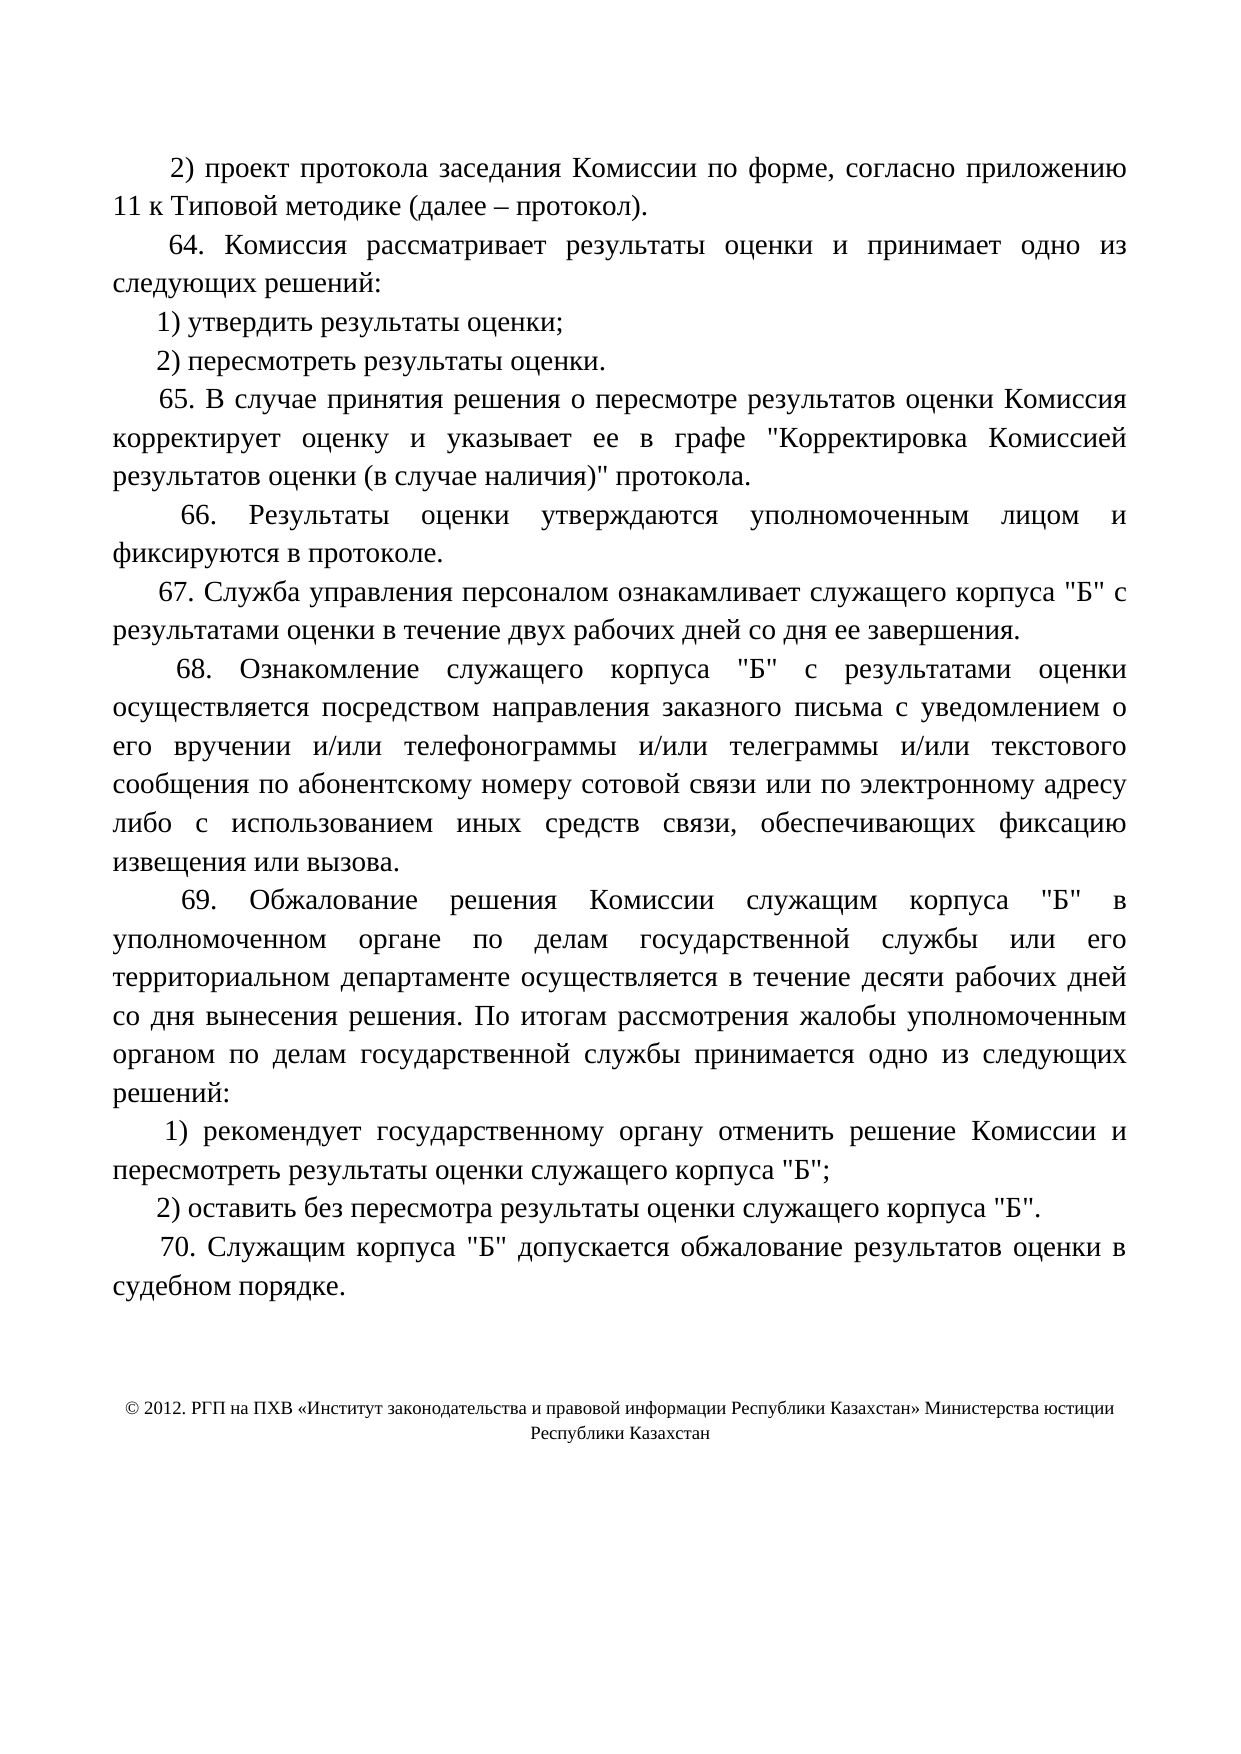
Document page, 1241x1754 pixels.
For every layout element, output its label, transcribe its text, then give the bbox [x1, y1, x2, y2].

text 1) утвердить результаты оценки; [112, 304, 1128, 338]
text 2) проект протокола заседания Комиссии по форме, согласно приложению 11 к Типовой методике (далее – протокол). [112, 150, 1128, 222]
text 1) рекомендует государственному органу отменить решение Комиссии и пересмотреть результаты оценки служащего корпуса "Б"; [112, 1113, 1128, 1186]
text 2) пересмотреть результаты оценки. [112, 343, 1128, 376]
text 68. Ознакомление служащего корпуса "Б" с результатами оценки осуществляется посредством направления заказного письма с уведомлением о его вручении и/или телефонограммы и/или телеграммы и/или текстового сообщения по абонентскому номеру сотовой связи или по электронному адресу либо с использованием иных средств связи, обеспечивающих фиксацию извещения или вызова. [112, 651, 1128, 877]
text 2) оставить без пересмотра результаты оценки служащего корпуса "Б". [112, 1191, 1128, 1224]
text 70. Служащим корпуса "Б" допускается обжалование результатов оценки в судебном порядке. [112, 1229, 1128, 1301]
text 69. Обжалование решения Комиссии служащим корпуса "Б" в уполномоченном органе по делам государственной службы или его территориальном департаменте осуществляется в течение десяти рабочих дней со дня вынесения решения. По итогам рассмотрения жалобы уполномоченным органом по делам государственной службы принимается одно из следующих решений: [112, 882, 1128, 1108]
text 66. Результаты оценки утверждаются уполномоченным лицом и фиксируются в протоколе. [112, 497, 1128, 569]
text © 2012. РГП на ПХВ «Институт законодательства и правовой информации Республики Казахстан» Министерства юстиции Республики Казахстан [112, 1397, 1128, 1443]
text 67. Служба управления персоналом ознакамливает служащего корпуса "Б" с результатами оценки в течение двух рабочих дней со дня ее завершения. [112, 574, 1128, 646]
text 64. Комиссия рассматривает результаты оценки и принимает одно из следующих решений: [112, 227, 1128, 299]
text 65. В случае принятия решения о пересмотре результатов оценки Комиссия корректирует оценку и указывает ее в графе "Корректировка Комиссией результатов оценки (в случае наличия)" протокола. [112, 381, 1128, 492]
